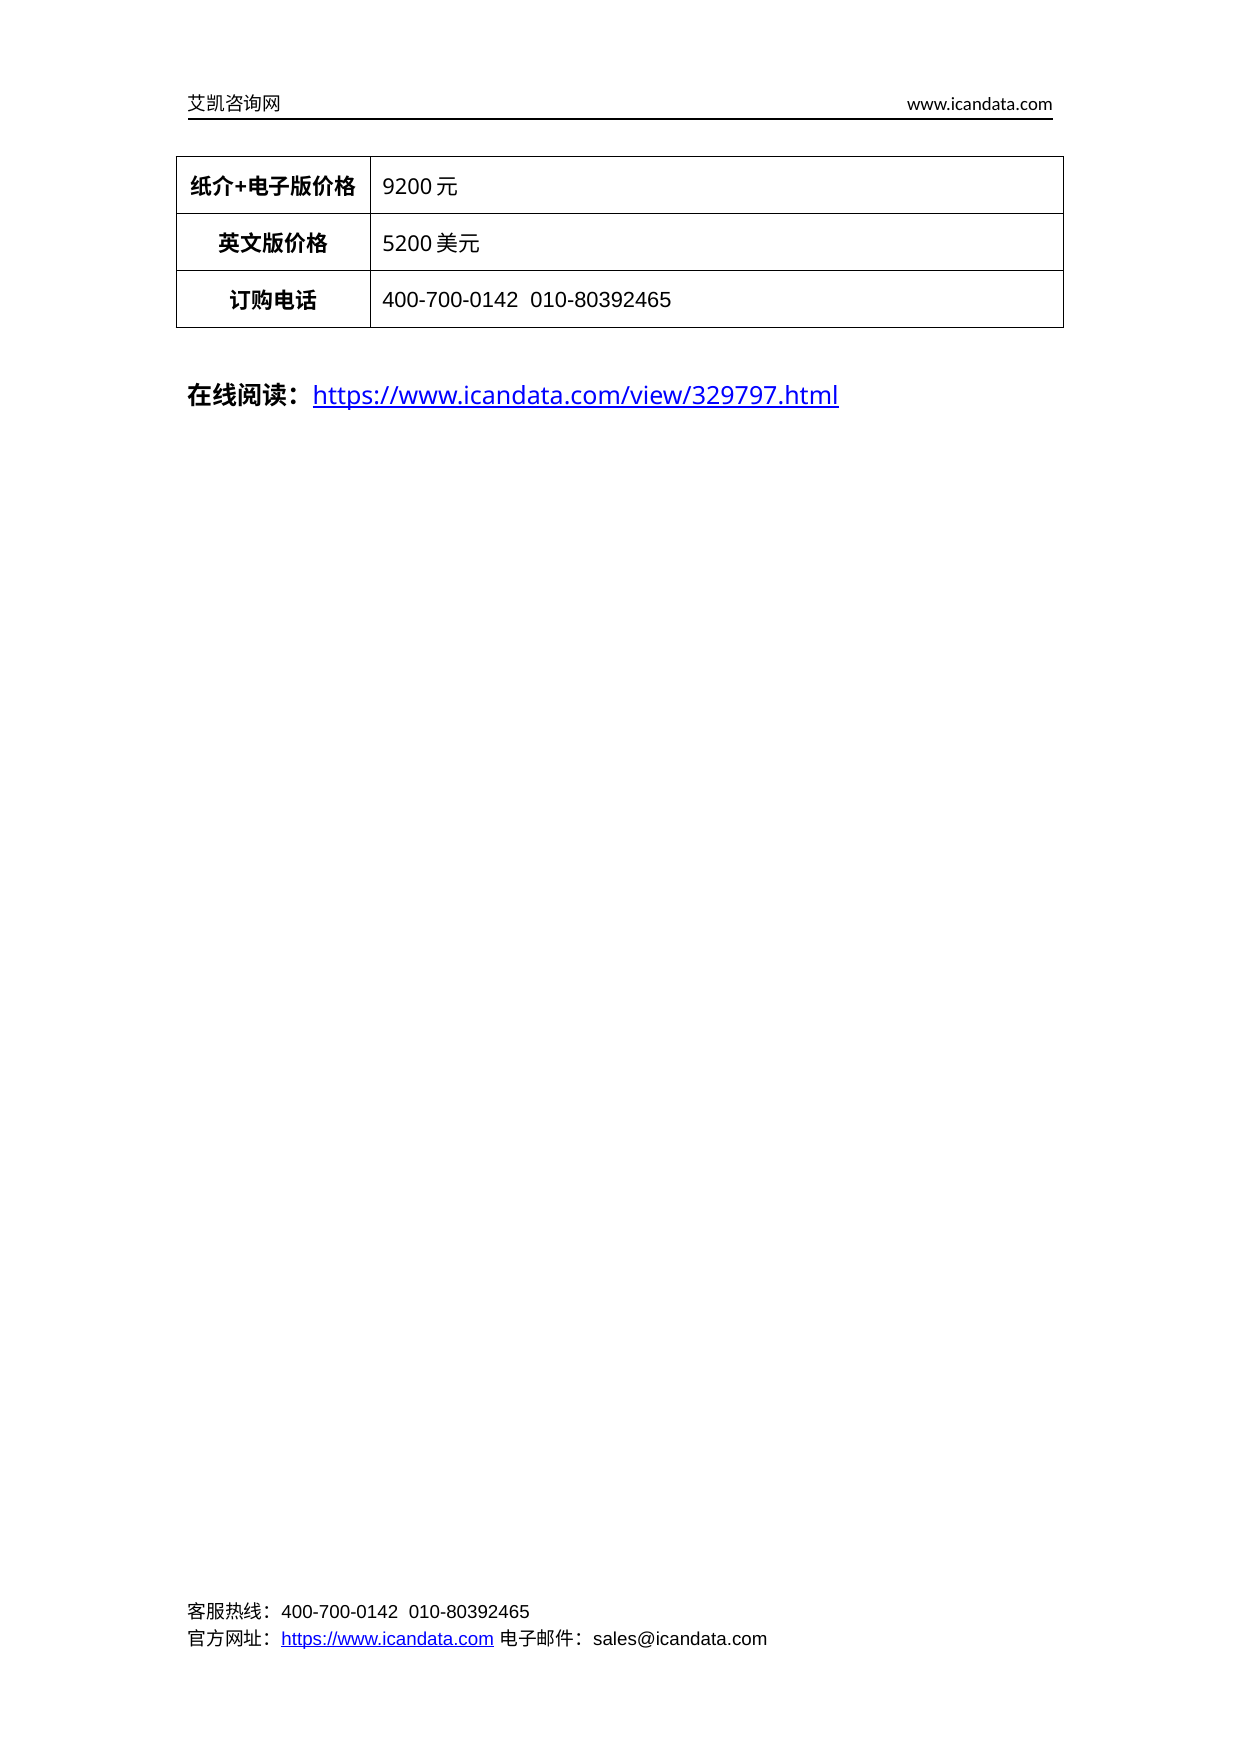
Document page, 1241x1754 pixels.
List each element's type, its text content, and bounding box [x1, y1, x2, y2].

table_cell 5200美元 [371, 214, 1063, 270]
table_cell 9200元 [371, 157, 1063, 213]
table_cell 纸介+电子版价格 [177, 157, 370, 213]
text 在线阅读：https://www.icandata.com/view/329797.html [187, 361, 1053, 426]
table_cell 400-700-0142 010-80392465 [371, 271, 1063, 327]
table_cell 英文版价格 [177, 214, 370, 270]
table_cell 订购电话 [177, 271, 370, 327]
